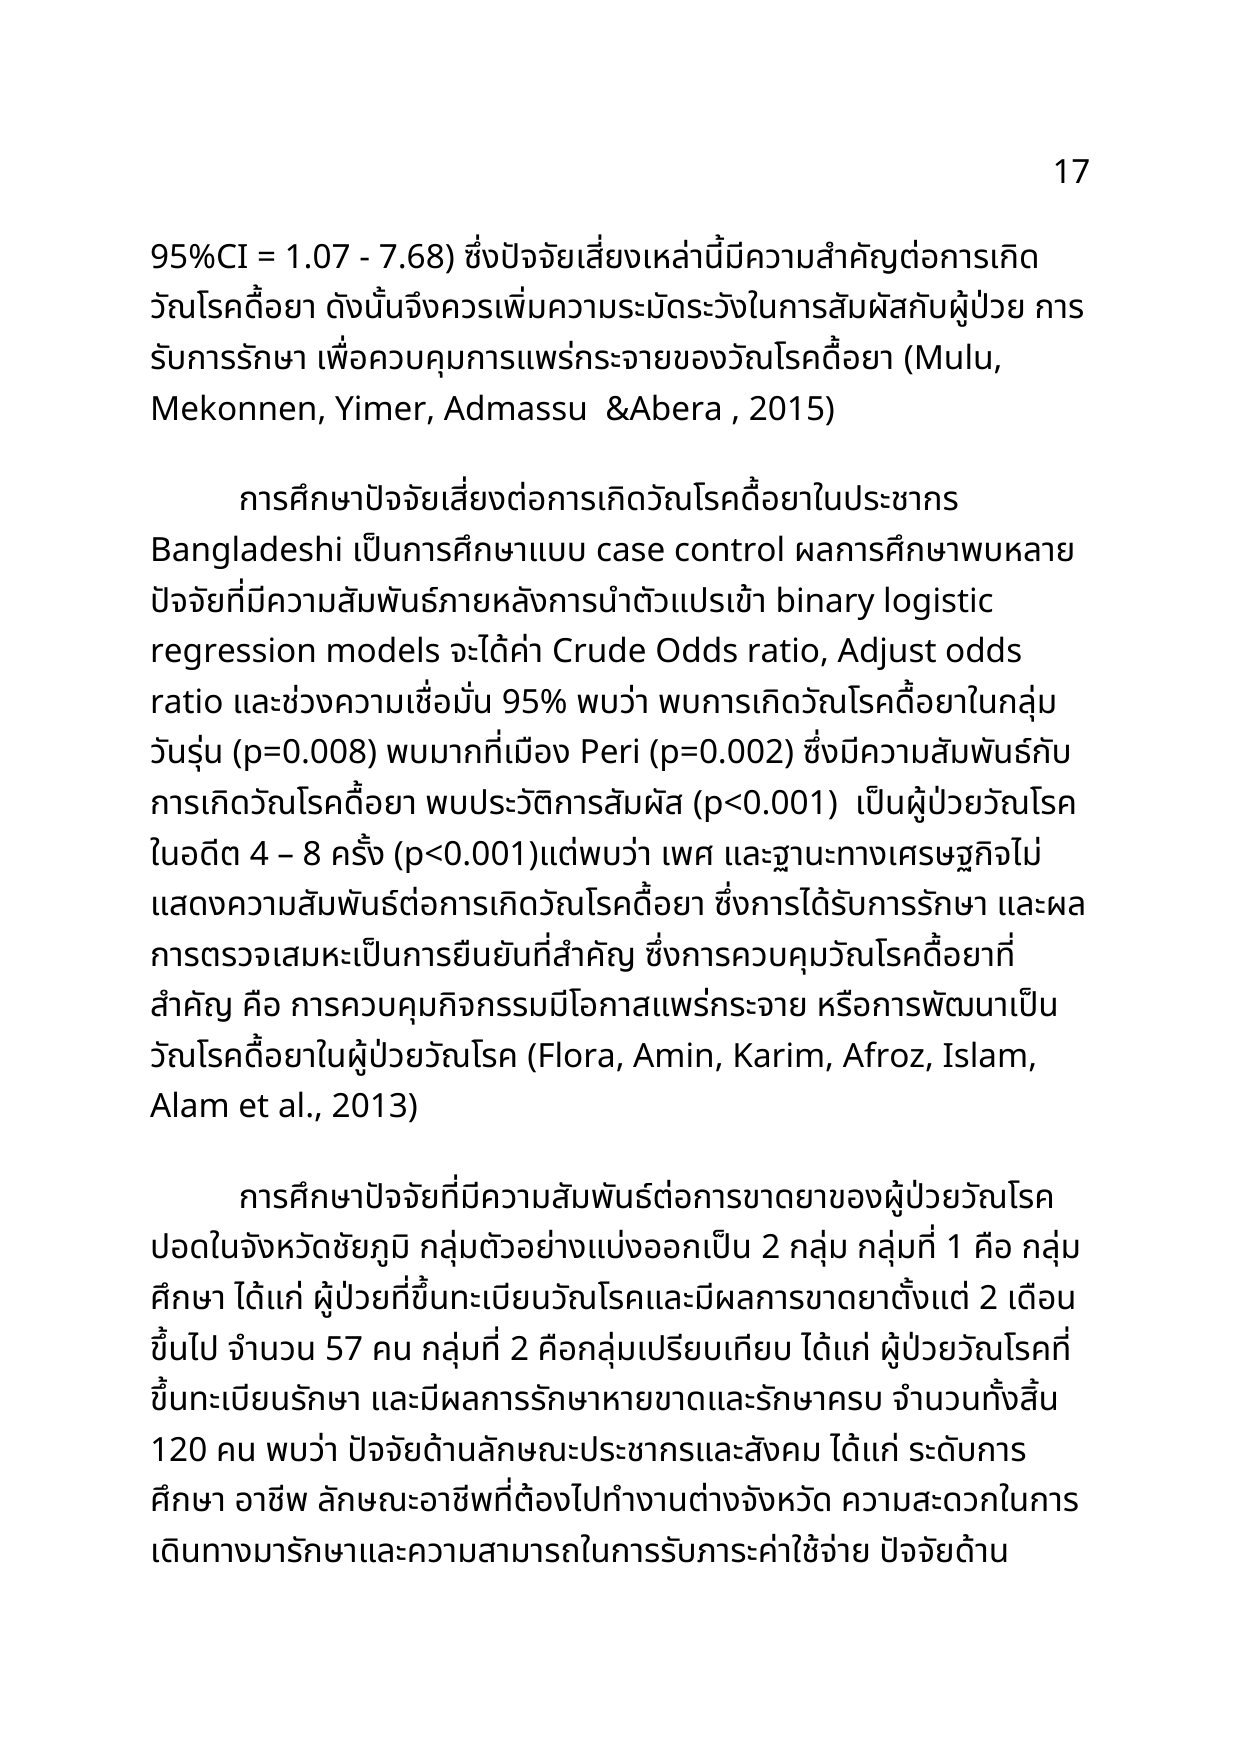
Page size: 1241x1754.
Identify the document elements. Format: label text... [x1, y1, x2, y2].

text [150, 1173, 1090, 1577]
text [150, 233, 1090, 430]
text การศึกษาปัจจัยเสี่ยงต่อการเกิดวัณโรคดื้อยาในประชากร Bangladeshi เป็นการศึกษาแบบ case control ผลการศึกษาพบหลายปัจจัยที่มีความสัมพันธ์ภายหลังการนำตัวแปรเข้า binary logistic regression models จะได้ค่า Crude Odds ratio, Adjust odds ratio และช่วงความเชื่อมั่น 95% พบว่า พบการเกิดวัณโรคดื้อยาในกลุ่มวันรุ่น (p=0.008) พบมากที่เมือง Peri (p=0.002) ซึ่งมีความสัมพันธ์กับการเกิดวัณโรคดื้อยา พบประวัติการสัมผัส (p<0.001) เป็นผู้ป่วยวัณโรคในอดีต 4 – 8 ครั้ง (p<0.001)แต่พบว่า เพศ และฐานะทางเศรษฐกิจไม่แสดงความสัมพันธ์ต่อการเกิดวัณโรคดื้อยา ซึ่งการได้รับการรักษา และผลการตรวจเสมหะเป็นการยืนยันที่สำคัญ ซึ่งการควบคุมวัณโรคดื้อยาที่สำคัญ คือ การควบคุมกิจกรรมมีโอกาสแพร่กระจาย หรือการพัฒนาเป็นวัณโรคดื้อยาในผู้ป่วยวัณโรค (Flora, Amin, Karim, Afroz, Islam, Alam et al., 2013) [150, 475, 1090, 1127]
